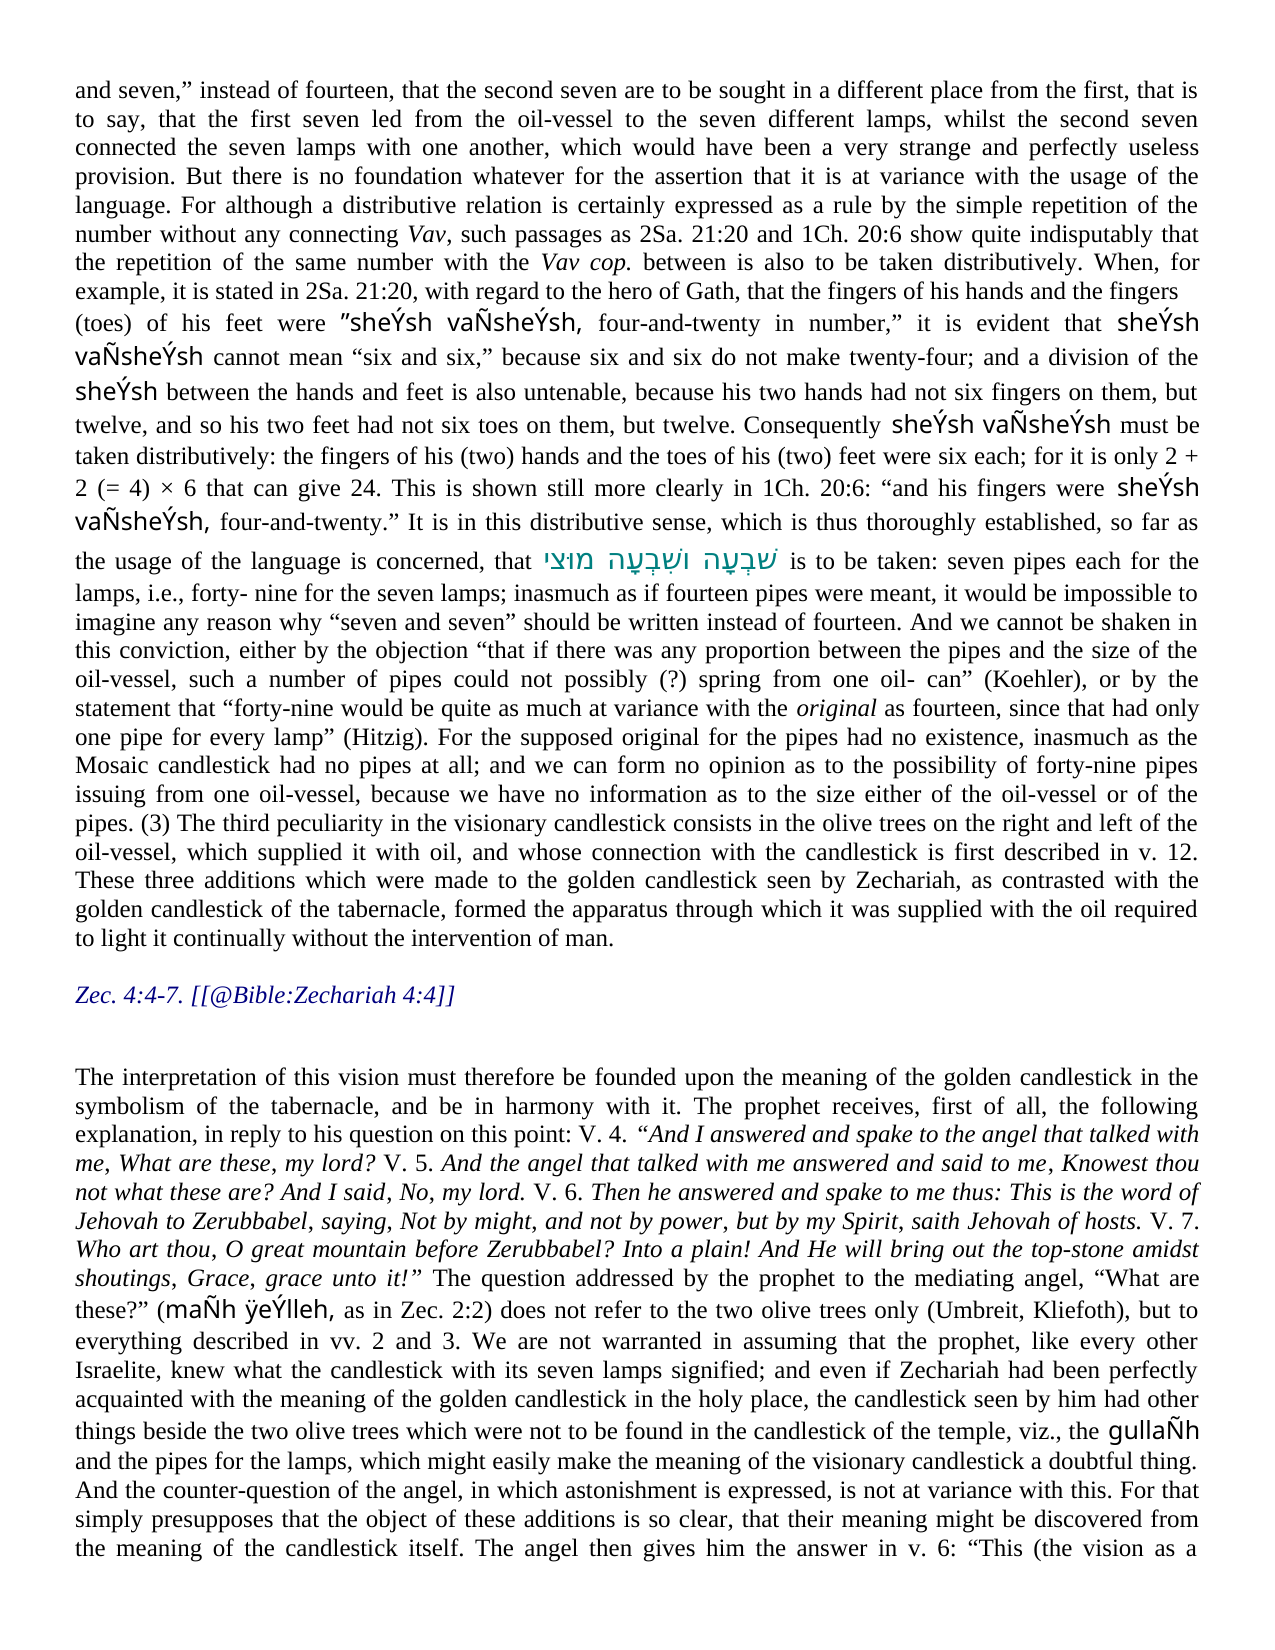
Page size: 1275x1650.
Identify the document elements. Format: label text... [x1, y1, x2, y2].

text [75, 75, 1200, 305]
subtitle Zec. 4:4-7. [[@Bible:Zechariah 4:4]] [75, 980, 1200, 1009]
text (toes) of his feet were ”sheÝsh vaÑsheÝsh, four-and-twenty in number,” it is evident that sheÝsh vaÑsheÝsh cannot mean “six and six,” because six and six do not make twenty-four; and a division of the sheÝsh between the hands and feet is also untenable, because his two hands had not six fingers on them, but twelve, and so his two feet had not six toes on them, but twelve. Consequently sheÝsh vaÑsheÝsh must be taken distributively: the fingers of his (two) hands and the toes of his (two) feet were six each; for it is only 2 + 2 (= 4) × 6 that can give 24. This is shown still more clearly in 1Ch. 20:6: “and his fingers were sheÝsh vaÑsheÝsh, four-and-twenty.” It is in this distributive sense, which is thus thoroughly established, so far as the usage of the language is concerned, that שׁבְעָה ושִׁבְעָה מוּצי is to be taken: seven pipes each for the lamps, i.e., forty- nine for the seven lamps; inasmuch as if fourteen pipes were meant, it would be impossible to imagine any reason why “seven and seven” should be written instead of fourteen. And we cannot be shaken in this conviction, either by the objection “that if there was any proportion between the pipes and the size of the oil-vessel, such a number of pipes could not possibly (?) spring from one oil- can” (Koehler), or by the statement that “forty-nine would be quite as much at variance with the original as fourteen, since that had only one pipe for every lamp” (Hitzig). For the supposed original for the pipes had no existence, inasmuch as the Mosaic candlestick had no pipes at all; and we can form no opinion as to the possibility of forty-nine pipes issuing from one oil-vessel, because we have no information as to the size either of the oil-vessel or of the pipes. (3) The third peculiarity in the visionary candlestick consists in the olive trees on the right and left of the oil-vessel, which supplied it with oil, and whose connection with the candlestick is first described in v. 12. These three additions which were made to the golden candlestick seen by Zechariah, as contrasted with the golden candlestick of the tabernacle, formed the apparatus through which it was supplied with the oil required to light it continually without the intervention of man. [75, 305, 1200, 952]
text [75, 1062, 1200, 1561]
